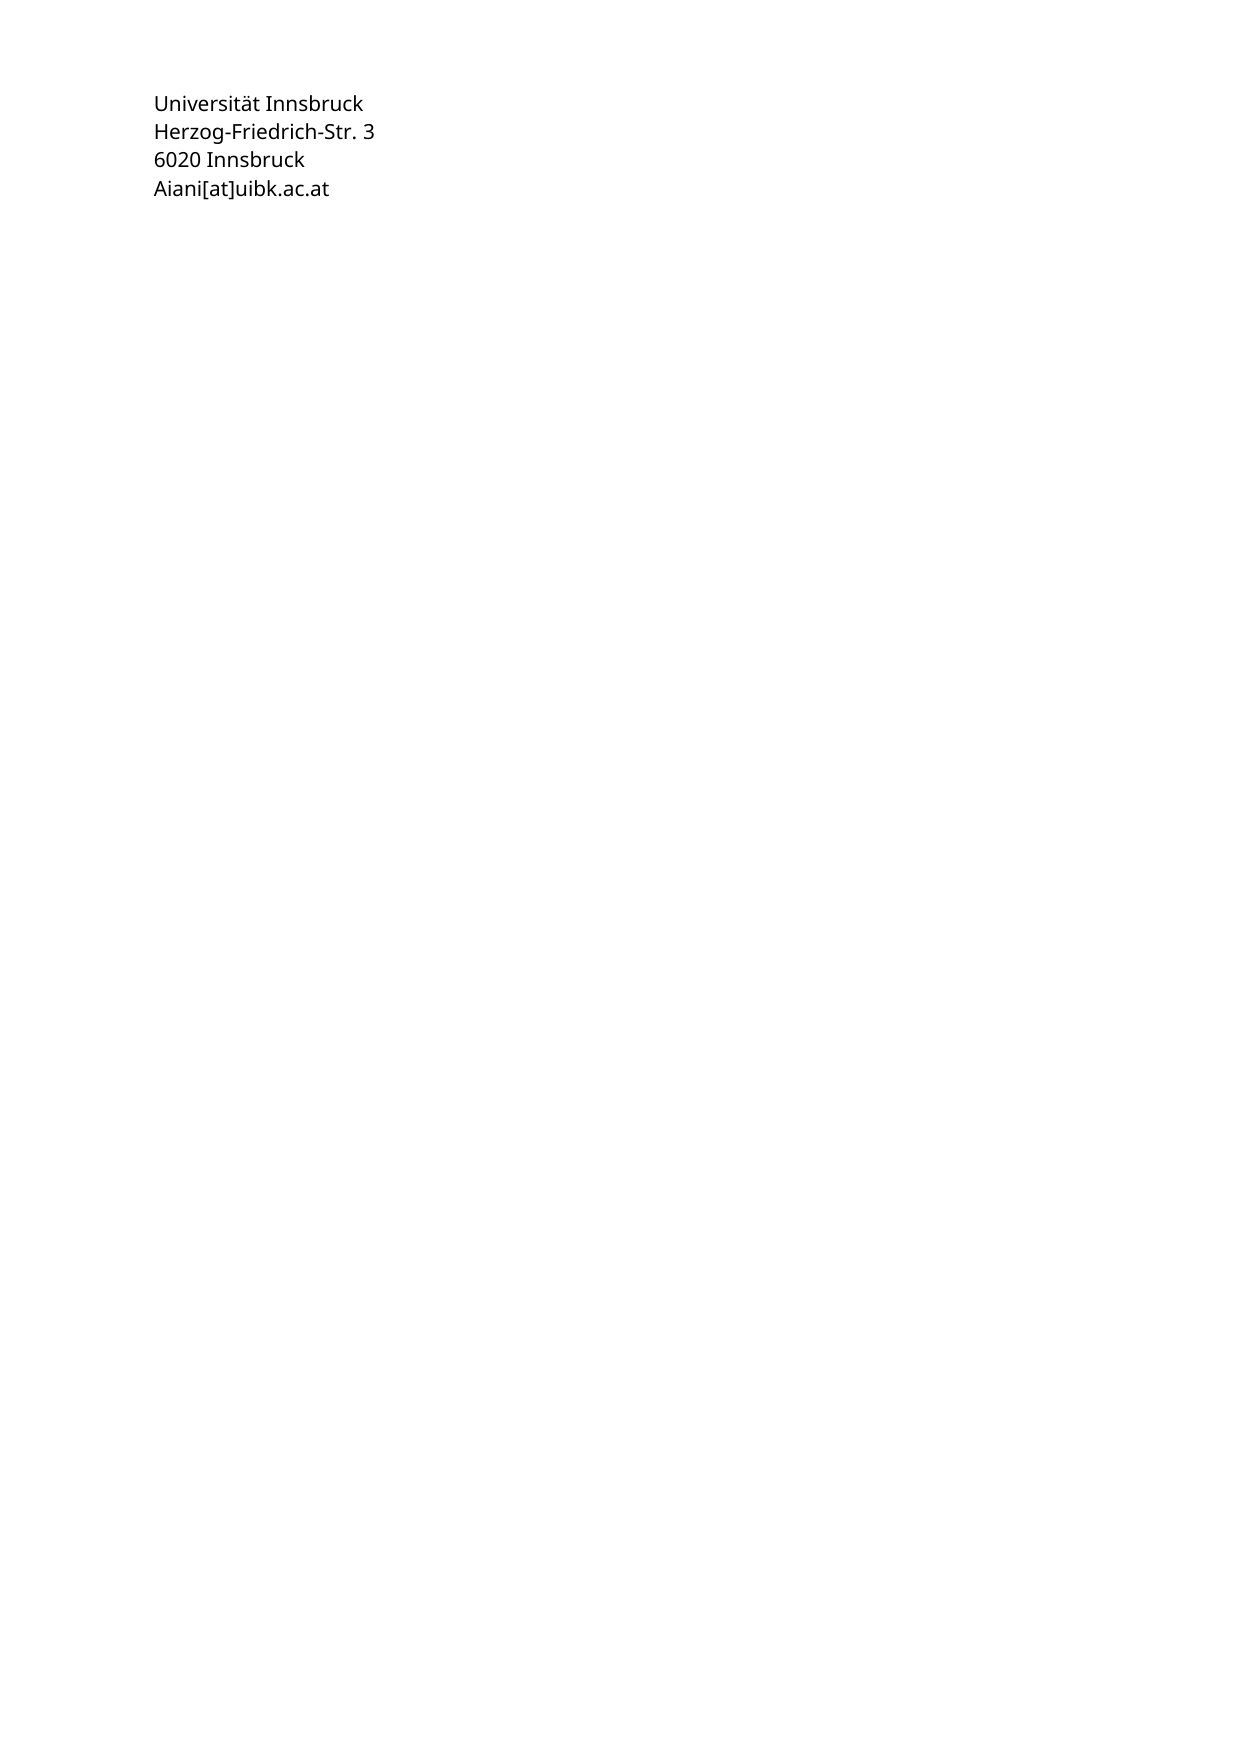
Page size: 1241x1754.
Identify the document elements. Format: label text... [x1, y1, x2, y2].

text Aiani[at]uibk.ac.at [153, 174, 1057, 202]
text Universität Innsbruck Herzog-Friedrich-Str. 3 6020 Innsbruck [153, 89, 1057, 174]
